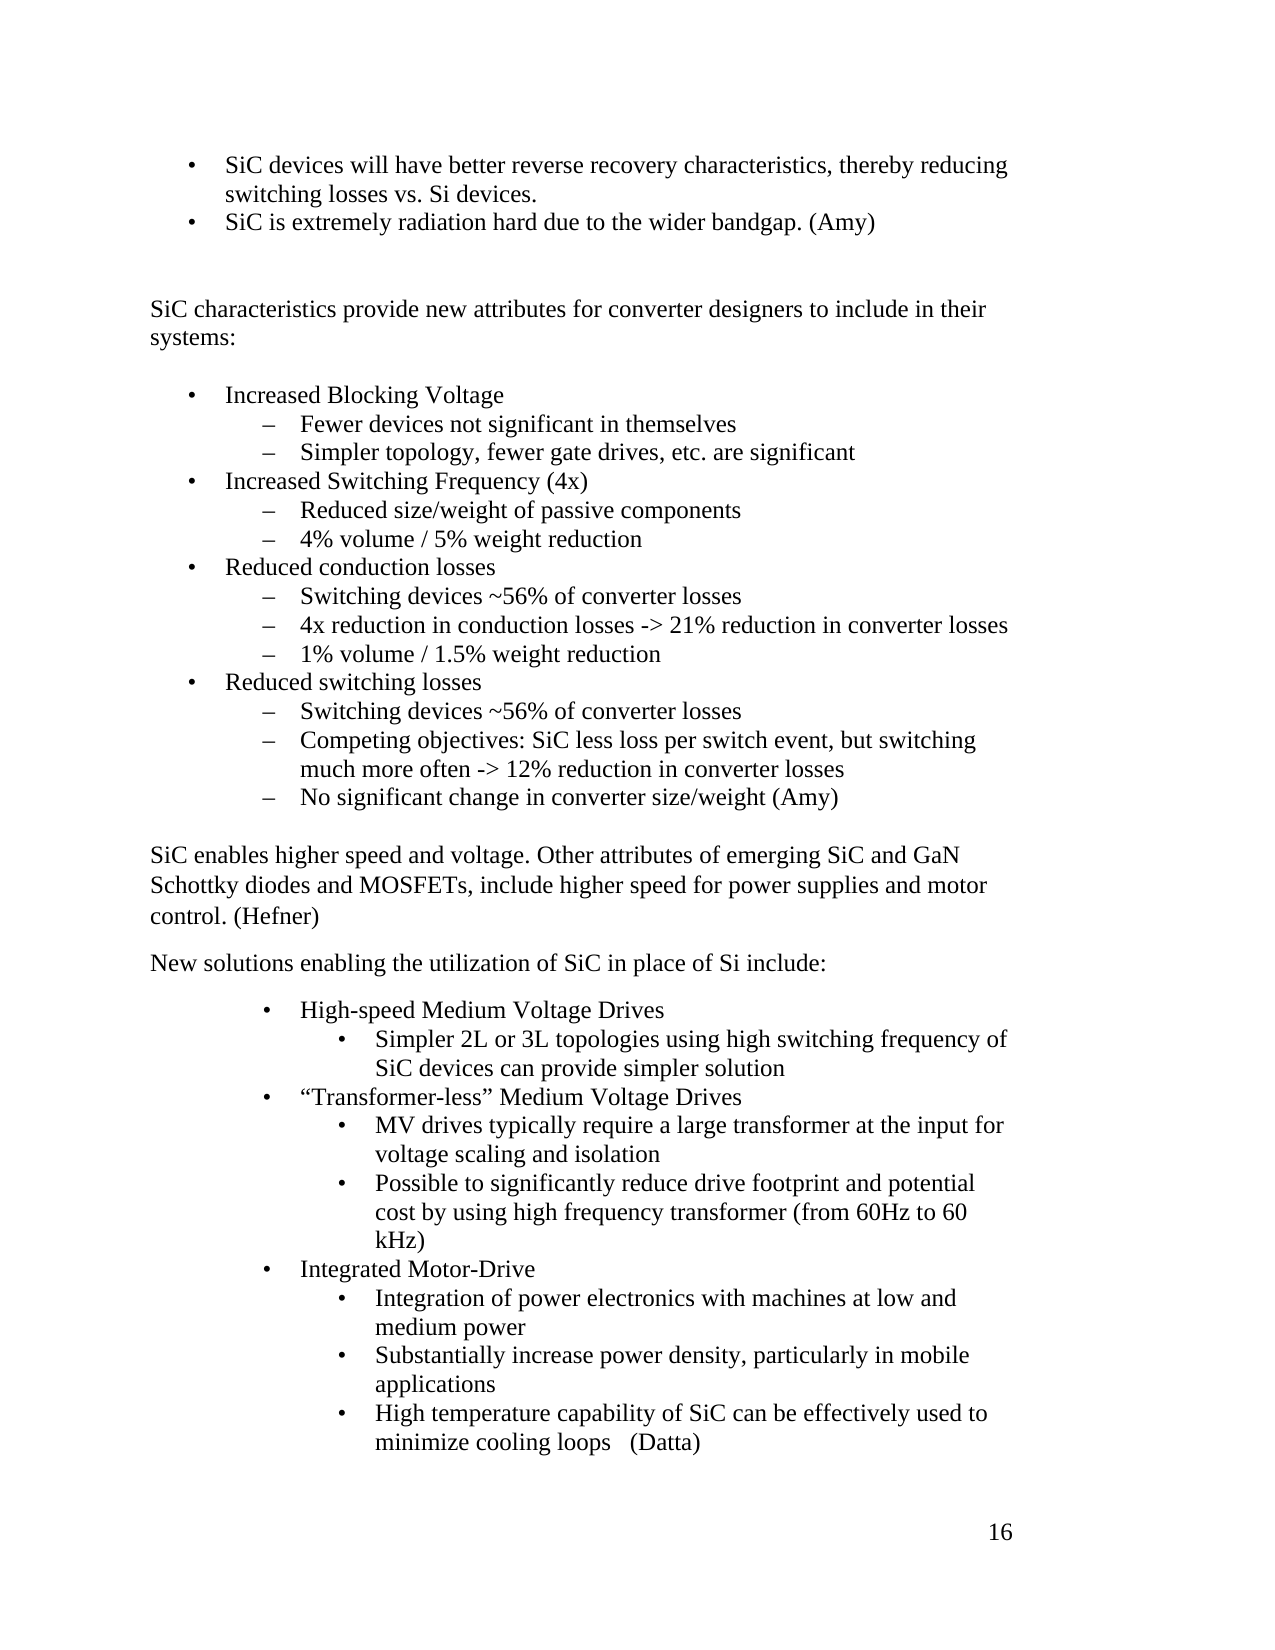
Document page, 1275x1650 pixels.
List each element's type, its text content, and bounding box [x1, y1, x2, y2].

list 1% volume / 1.5% weight reduction [262, 639, 1012, 667]
list No significant change in converter size/weight (Amy) [262, 782, 1012, 811]
list SiC is extremely radiation hard due to the wider bandgap. (Amy) [187, 207, 1012, 236]
list Increased Blocking Voltage [187, 380, 1012, 409]
list Simpler 2L or 3L topologies using high switching frequency of SiC devices can provide simpler solution [337, 1024, 1012, 1082]
list Integration of power electronics with machines at low and medium power [337, 1283, 1012, 1341]
list MV drives typically require a large transformer at the input for voltage scaling and isolation [337, 1111, 1012, 1168]
list High-speed Medium Voltage Drives [262, 996, 1012, 1024]
list Substantially increase power density, particularly in mobile applications [337, 1341, 1012, 1398]
list 4% volume / 5% weight reduction [262, 524, 1012, 552]
list Reduced size/weight of passive components [262, 495, 1012, 524]
text SiC enables higher speed and voltage. Other attributes of emerging SiC and GaN Schottky diodes and MOSFETs, include higher speed for power supplies and motor control. (Hefner) [150, 840, 1012, 929]
list Switching devices ~56% of converter losses [262, 581, 1012, 610]
list Switching devices ~56% of converter losses [262, 696, 1012, 725]
list “Transformer-less” Medium Voltage Drives [262, 1082, 1012, 1111]
text SiC characteristics provide new attributes for converter designers to include in their systems: [150, 294, 1012, 351]
list SiC devices will have better reverse recovery characteristics, thereby reducing switching losses vs. Si devices. [187, 150, 1012, 207]
list Reduced conduction losses [187, 552, 1012, 581]
list Fewer devices not significant in themselves [262, 409, 1012, 437]
list Possible to significantly reduce drive footprint and potential cost by using high frequency transformer (from 60Hz to 60 kHz) [337, 1168, 1012, 1254]
list Increased Switching Frequency (4x) [187, 466, 1012, 495]
list Simpler topology, fewer gate drives, etc. are significant [262, 437, 1012, 466]
list Competing objectives: SiC less loss per switch event, but switching much more often -> 12% reduction in converter losses [262, 725, 1012, 782]
list High temperature capability of SiC can be effectively used to minimize cooling loops (Datta) [337, 1398, 1012, 1456]
list Integrated Motor-Drive [262, 1254, 1012, 1283]
list Reduced switching losses [187, 667, 1012, 696]
text New solutions enabling the utilization of SiC in place of Si include: [150, 948, 1012, 977]
list 4x reduction in conduction losses -> 21% reduction in converter losses [262, 610, 1012, 639]
